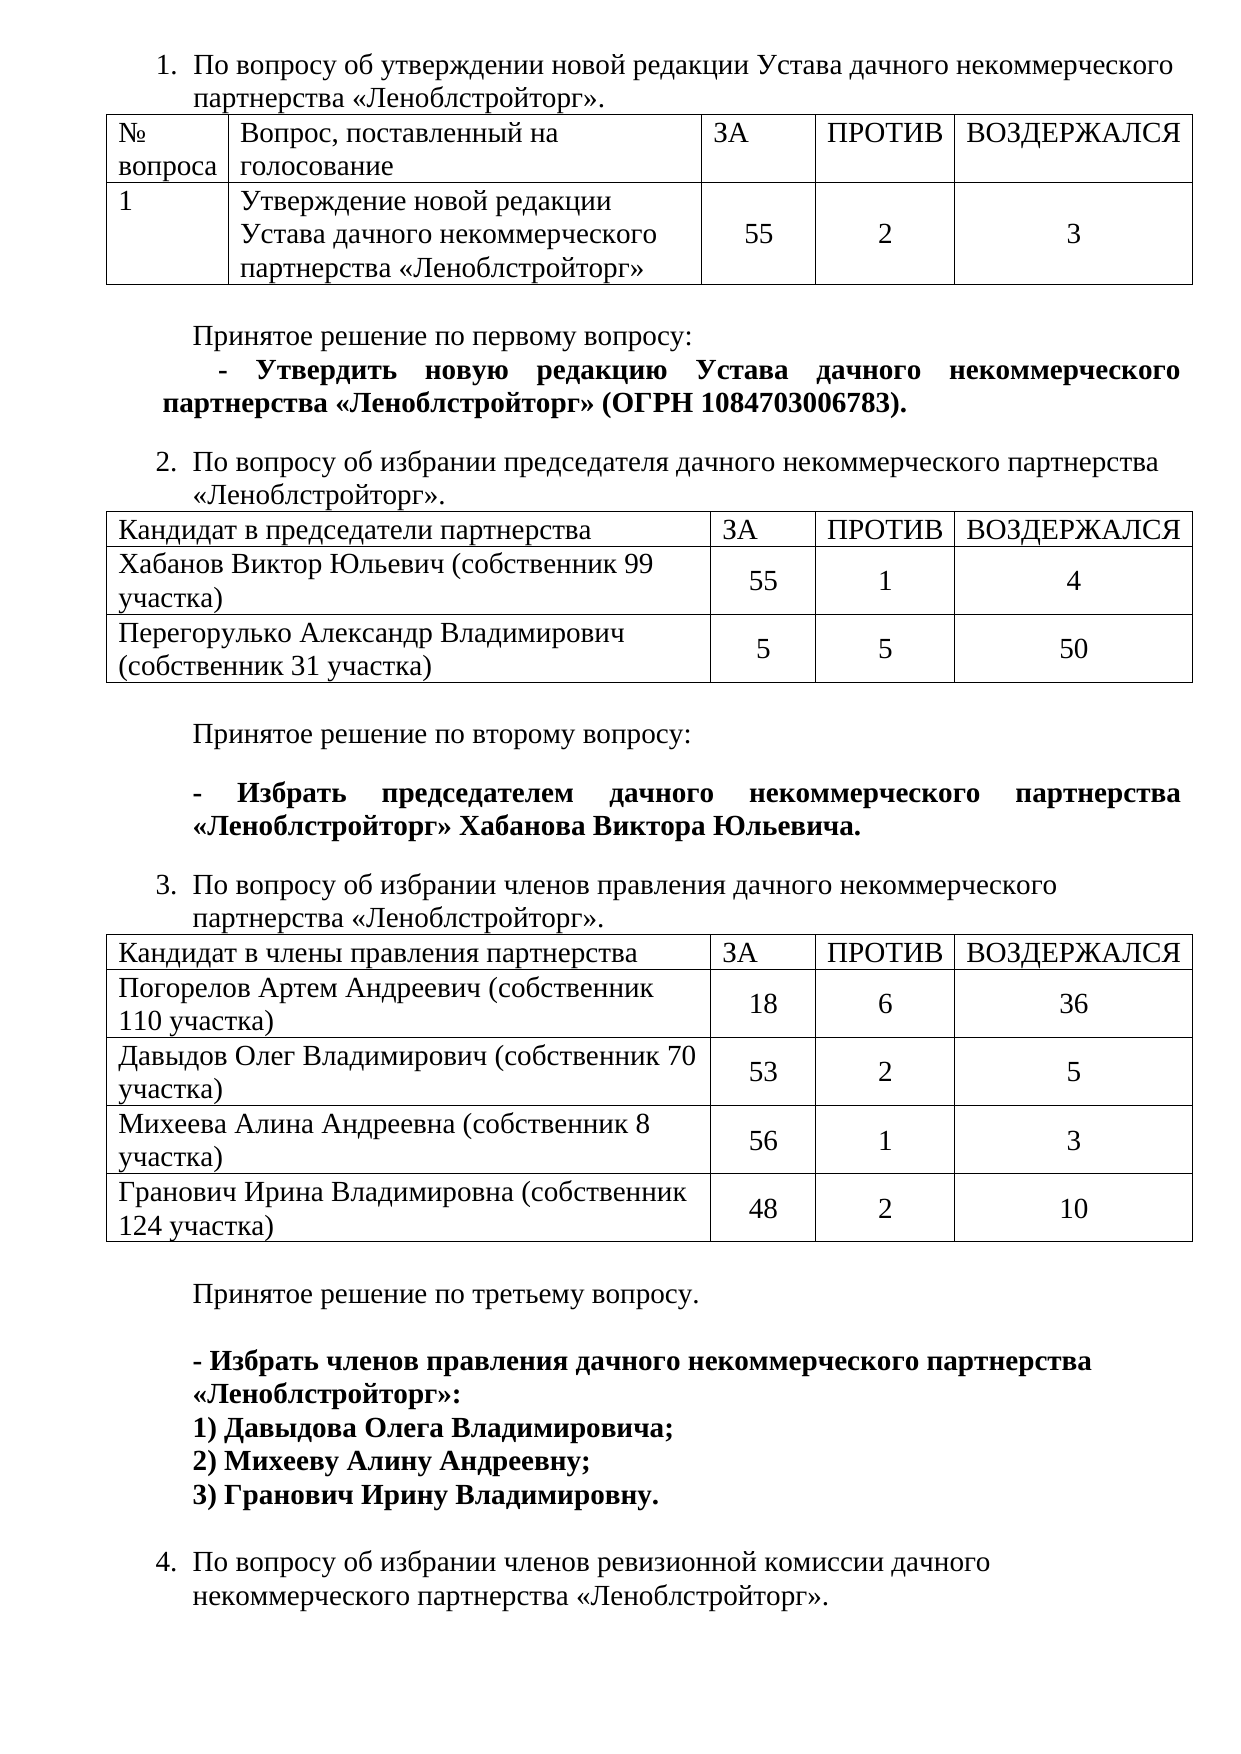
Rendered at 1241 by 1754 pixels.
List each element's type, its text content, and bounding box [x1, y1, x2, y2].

table_cell 5 [816, 615, 954, 682]
text 1) Давыдова Олега Владимировича; [192, 1410, 1181, 1443]
list По вопросу об утверждении новой редакции Устава дачного некоммерческого партнерства «Леноблстройторг». [156, 47, 1181, 114]
table_cell 5 [955, 1038, 1192, 1105]
table_cell 53 [711, 1038, 815, 1105]
table_header Кандидат в председатели партнерства [107, 512, 710, 546]
table_cell 48 [711, 1174, 815, 1241]
list По вопросу об избрании членов правления дачного некоммерческого партнерства «Леноблстройторг». [155, 867, 1181, 934]
text - Избрать членов правления дачного некоммерческого партнерства «Леноблстройторг»: [192, 1343, 1181, 1410]
table_header ПРОТИВ [816, 115, 954, 182]
table_cell Давыдов Олег Владимирович (собственник 70 участка) [107, 1038, 710, 1105]
table_cell 18 [711, 970, 815, 1037]
table_cell 50 [955, 615, 1192, 682]
table_cell 2 [816, 1174, 954, 1241]
table_cell Погорелов Артем Андреевич (собственник 110 участка) [107, 970, 710, 1037]
list По вопросу об избрании членов ревизионной комиссии дачного некоммерческого партнерства «Леноблстройторг». [155, 1544, 1181, 1611]
table_header ЗА [702, 115, 815, 182]
table_cell 1 [816, 547, 954, 614]
table_header № вопроса [107, 115, 228, 182]
table_cell 3 [955, 1106, 1192, 1173]
table_cell 5 [711, 615, 815, 682]
table_cell Гранович Ирина Владимировна (собственник 124 участка) [107, 1174, 710, 1241]
table_header Вопрос, поставленный на голосование [229, 115, 701, 182]
table_cell Перегорулько Александр Владимирович (собственник 31 участка) [107, 615, 710, 682]
table_cell 55 [702, 183, 815, 284]
table_header ЗА [711, 512, 815, 546]
table_cell Утверждение новой редакции Устава дачного некоммерческого партнерства «Леноблстройторг» [229, 183, 701, 284]
text Принятое решение по первому вопросу: [192, 318, 1181, 352]
table_header ВОЗДЕРЖАЛСЯ [955, 115, 1192, 182]
text - Избрать председателем дачного некоммерческого партнерства «Леноблстройторг» Хабанова Виктора Юльевича. [192, 775, 1181, 842]
table_cell 56 [711, 1106, 815, 1173]
table_cell 2 [816, 183, 954, 284]
text Принятое решение по второму вопросу: [192, 716, 1181, 750]
table_cell 2 [816, 1038, 954, 1105]
table_cell 6 [816, 970, 954, 1037]
table_cell 10 [955, 1174, 1192, 1241]
table_header ПРОТИВ [816, 935, 954, 969]
table_cell 3 [955, 183, 1192, 284]
table_header ВОЗДЕРЖАЛСЯ [955, 512, 1192, 546]
table_cell 1 [107, 183, 228, 284]
text 2) Михееву Алину Андреевну; [192, 1443, 1181, 1477]
table_cell 1 [816, 1106, 954, 1173]
table_cell 4 [955, 547, 1192, 614]
table_header ПРОТИВ [816, 512, 954, 546]
text 3) Гранович Ирину Владимировну. [192, 1477, 1181, 1511]
table_cell 36 [955, 970, 1192, 1037]
table_cell Михеева Алина Андреевна (собственник 8 участка) [107, 1106, 710, 1173]
text Принятое решение по третьему вопросу. [192, 1276, 1181, 1309]
list По вопросу об избрании председателя дачного некоммерческого партнерства «Леноблстройторг». [155, 444, 1181, 511]
table_cell 55 [711, 547, 815, 614]
table_header Кандидат в члены правления партнерства [107, 935, 710, 969]
table_header ЗА [711, 935, 815, 969]
table_cell Хабанов Виктор Юльевич (собственник 99 участка) [107, 547, 710, 614]
table_header ВОЗДЕРЖАЛСЯ [955, 935, 1192, 969]
text - Утвердить новую редакцию Устава дачного некоммерческого партнерства «Леноблстройторг» (ОГРН 1084703006783). [162, 352, 1181, 419]
